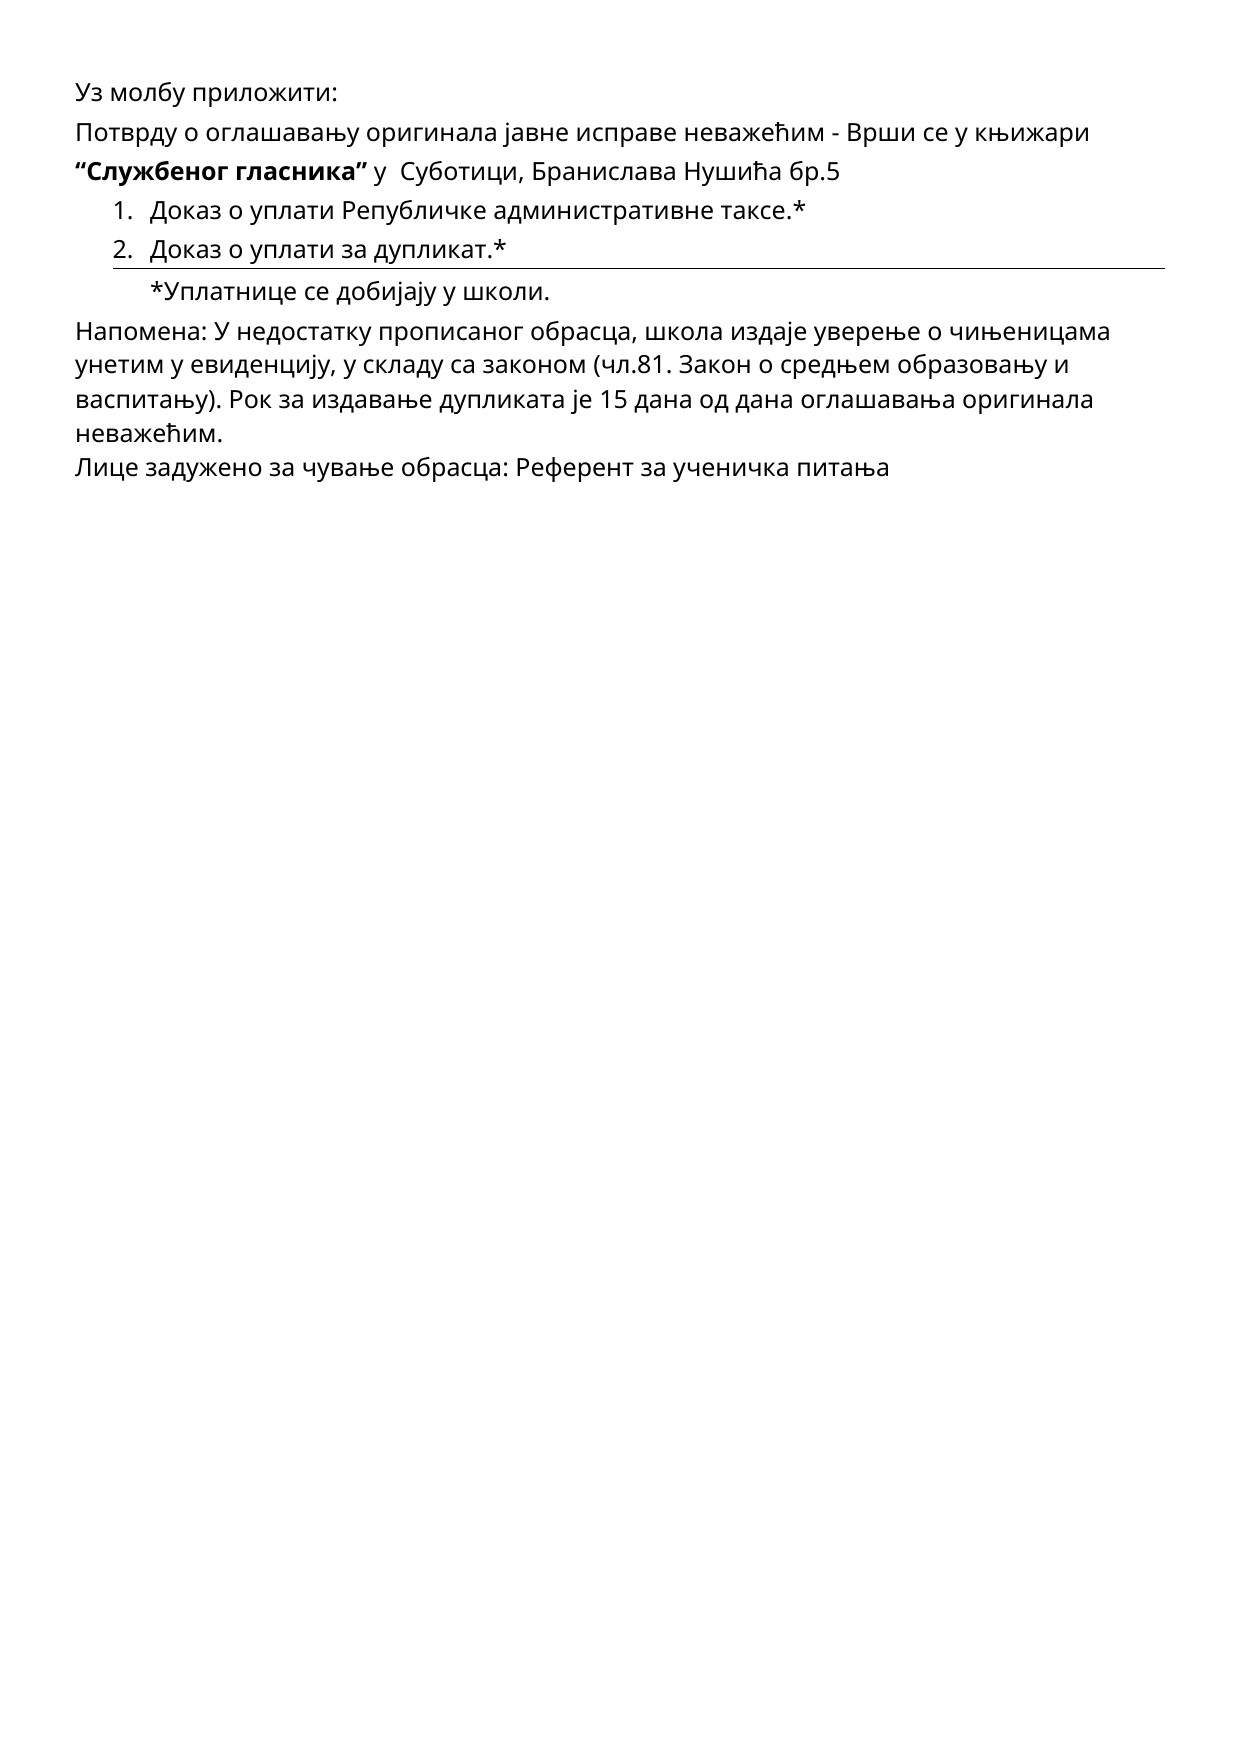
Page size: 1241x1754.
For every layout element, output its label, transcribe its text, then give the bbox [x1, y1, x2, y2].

text Лице задужено за чување обрасца: Референт за ученичка питања [75, 449, 1165, 483]
list *Уплатнице се добијају у школи. [150, 274, 1165, 308]
text Уз молбу приложити: Потврду о оглашавању оригинала јавне исправе неважећим - Врши се у књижари “Службеног гласника” у Суботици, Бранислава Нушића бр.5 [75, 75, 1165, 187]
list Доказ о уплати за дупликат.* [112, 232, 1165, 269]
list Доказ о уплати Републичке административне таксе.* [112, 192, 1165, 227]
text Напомена: У недостатку прописаног обрасца, школа издаје уверење о чињеницама унетим у евиденцију, у складу са законом (чл.81. Закон о средњем образовању и васпитању). Рок за издавање дупликата је 15 дана од дана оглашавања оригинала неважећим. [75, 313, 1165, 449]
